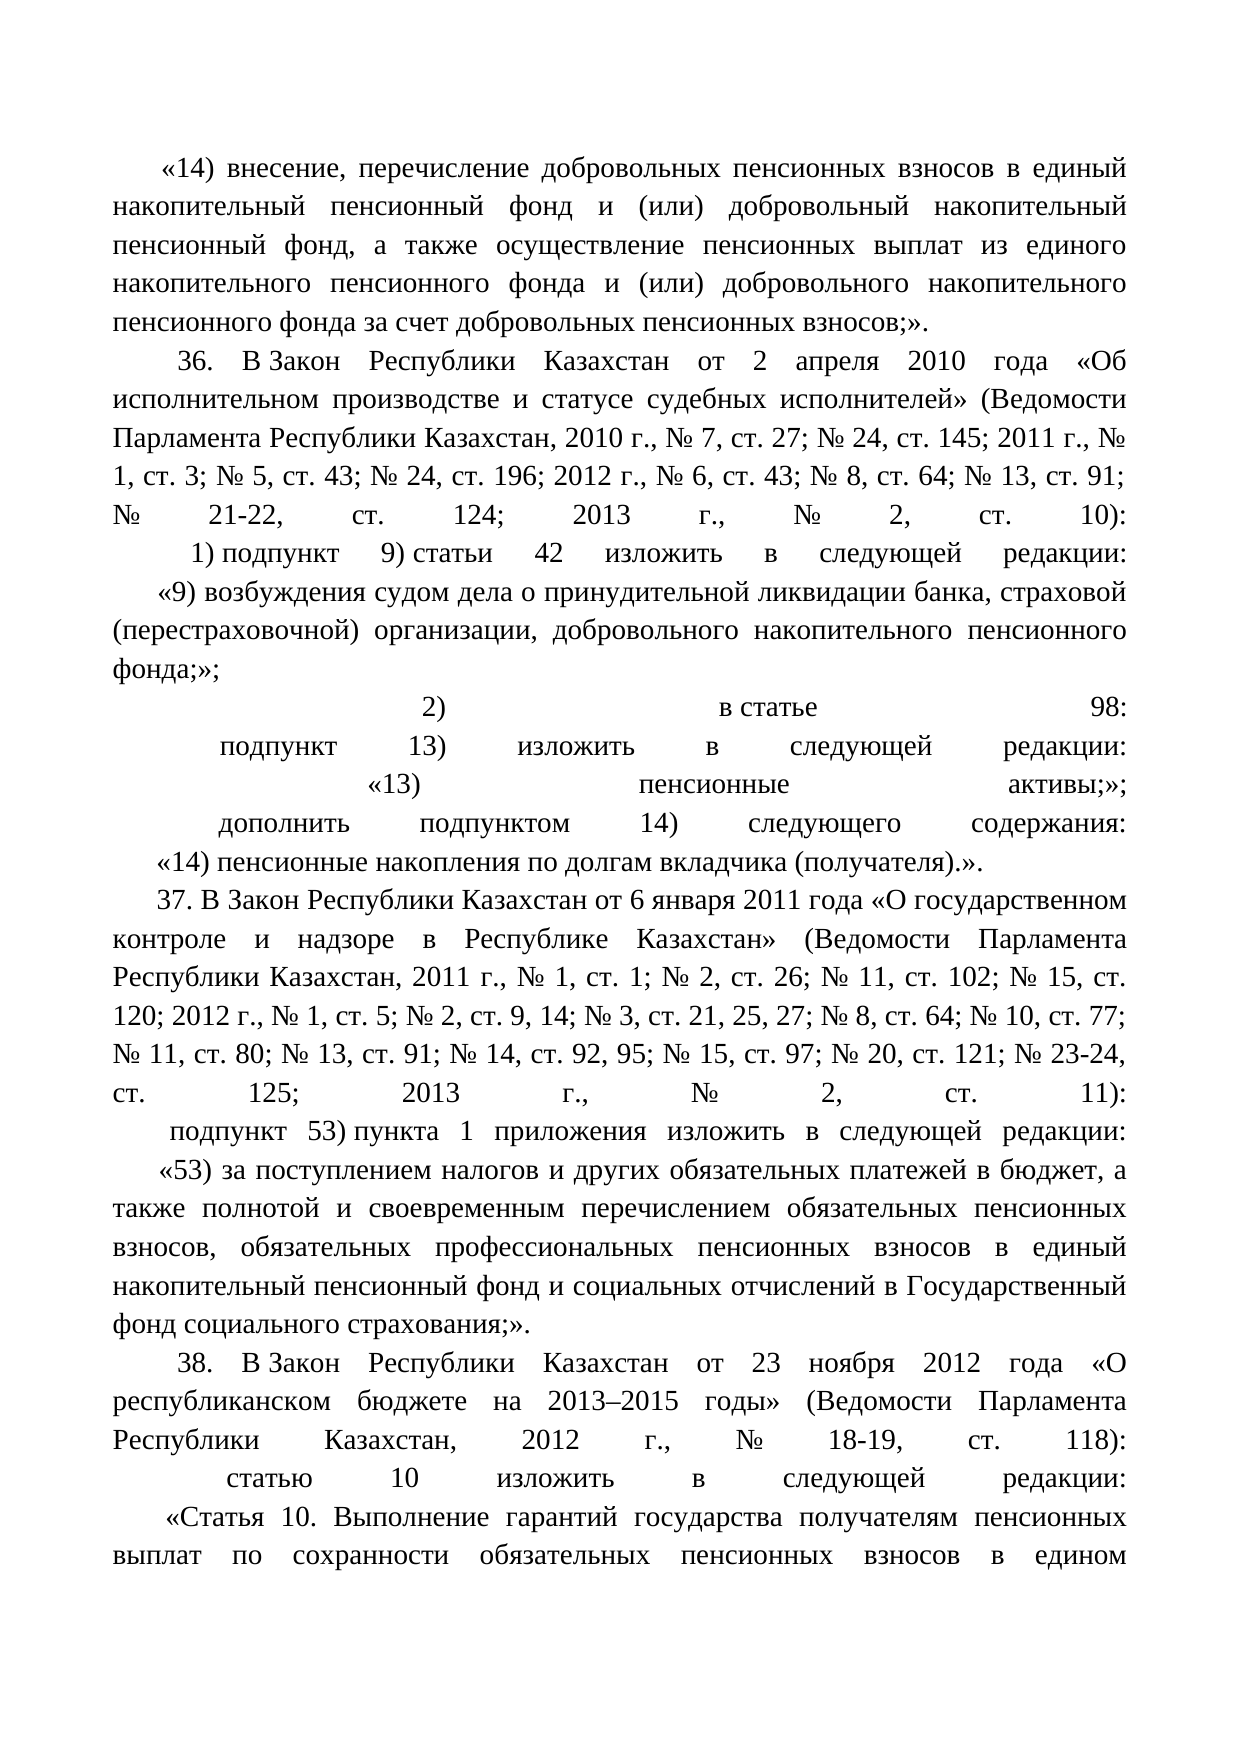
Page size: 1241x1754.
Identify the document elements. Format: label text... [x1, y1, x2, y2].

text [112, 1345, 1128, 1571]
text 37. В Закон Республики Казахстан от 6 января 2011 года «О государственном контроле и надзоре в Республике Казахстан» (Ведомости Парламента Республики Казахстан, 2011 г., № 1, ст. 1; № 2, ст. 26; № 11, ст. 102; № 15, ст. 120; 2012 г., № 1, ст. 5; № 2, ст. 9, 14; № 3, ст. 21, 25, 27; № 8, ст. 64; № 10, ст. 77; № 11, ст. 80; № 13, ст. 91; № 14, ст. 92, 95; № 15, ст. 97; № 20, ст. 121; № 23-24, ст. 125; 2013 г., № 2, ст. 11): подпункт 53) пункта 1 приложения изложить в следующей редакции: «53) за поступлением налогов и других обязательных платежей в бюджет, а также полнотой и своевременным перечислением обязательных пенсионных взносов, обязательных профессиональных пенсионных взносов в единый накопительный пенсионный фонд и социальных отчислений в Государственный фонд социального страхования;». [112, 882, 1128, 1340]
text 36. В Закон Республики Казахстан от 2 апреля 2010 года «Об исполнительном производстве и статусе судебных исполнителей» (Ведомости Парламента Республики Казахстан, 2010 г., № 7, ст. 27; № 24, ст. 145; 2011 г., № 1, ст. 3; № 5, ст. 43; № 24, ст. 196; 2012 г., № 6, ст. 43; № 8, ст. 64; № 13, ст. 91; № 21-22, ст. 124; 2013 г., № 2, ст. 10): 1) подпункт 9) статьи 42 изложить в следующей редакции: «9) возбуждения судом дела о принудительной ликвидации банка, страховой (перестраховочной) организации, добровольного накопительного пенсионного фонда;»; 2) в статье 98: подпункт 13) изложить в следующей редакции: «13) пенсионные активы;»; дополнить подпунктом 14) следующего содержания: «14) пенсионные накопления по долгам вкладчика (получателя).». [112, 343, 1128, 877]
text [112, 150, 1128, 338]
